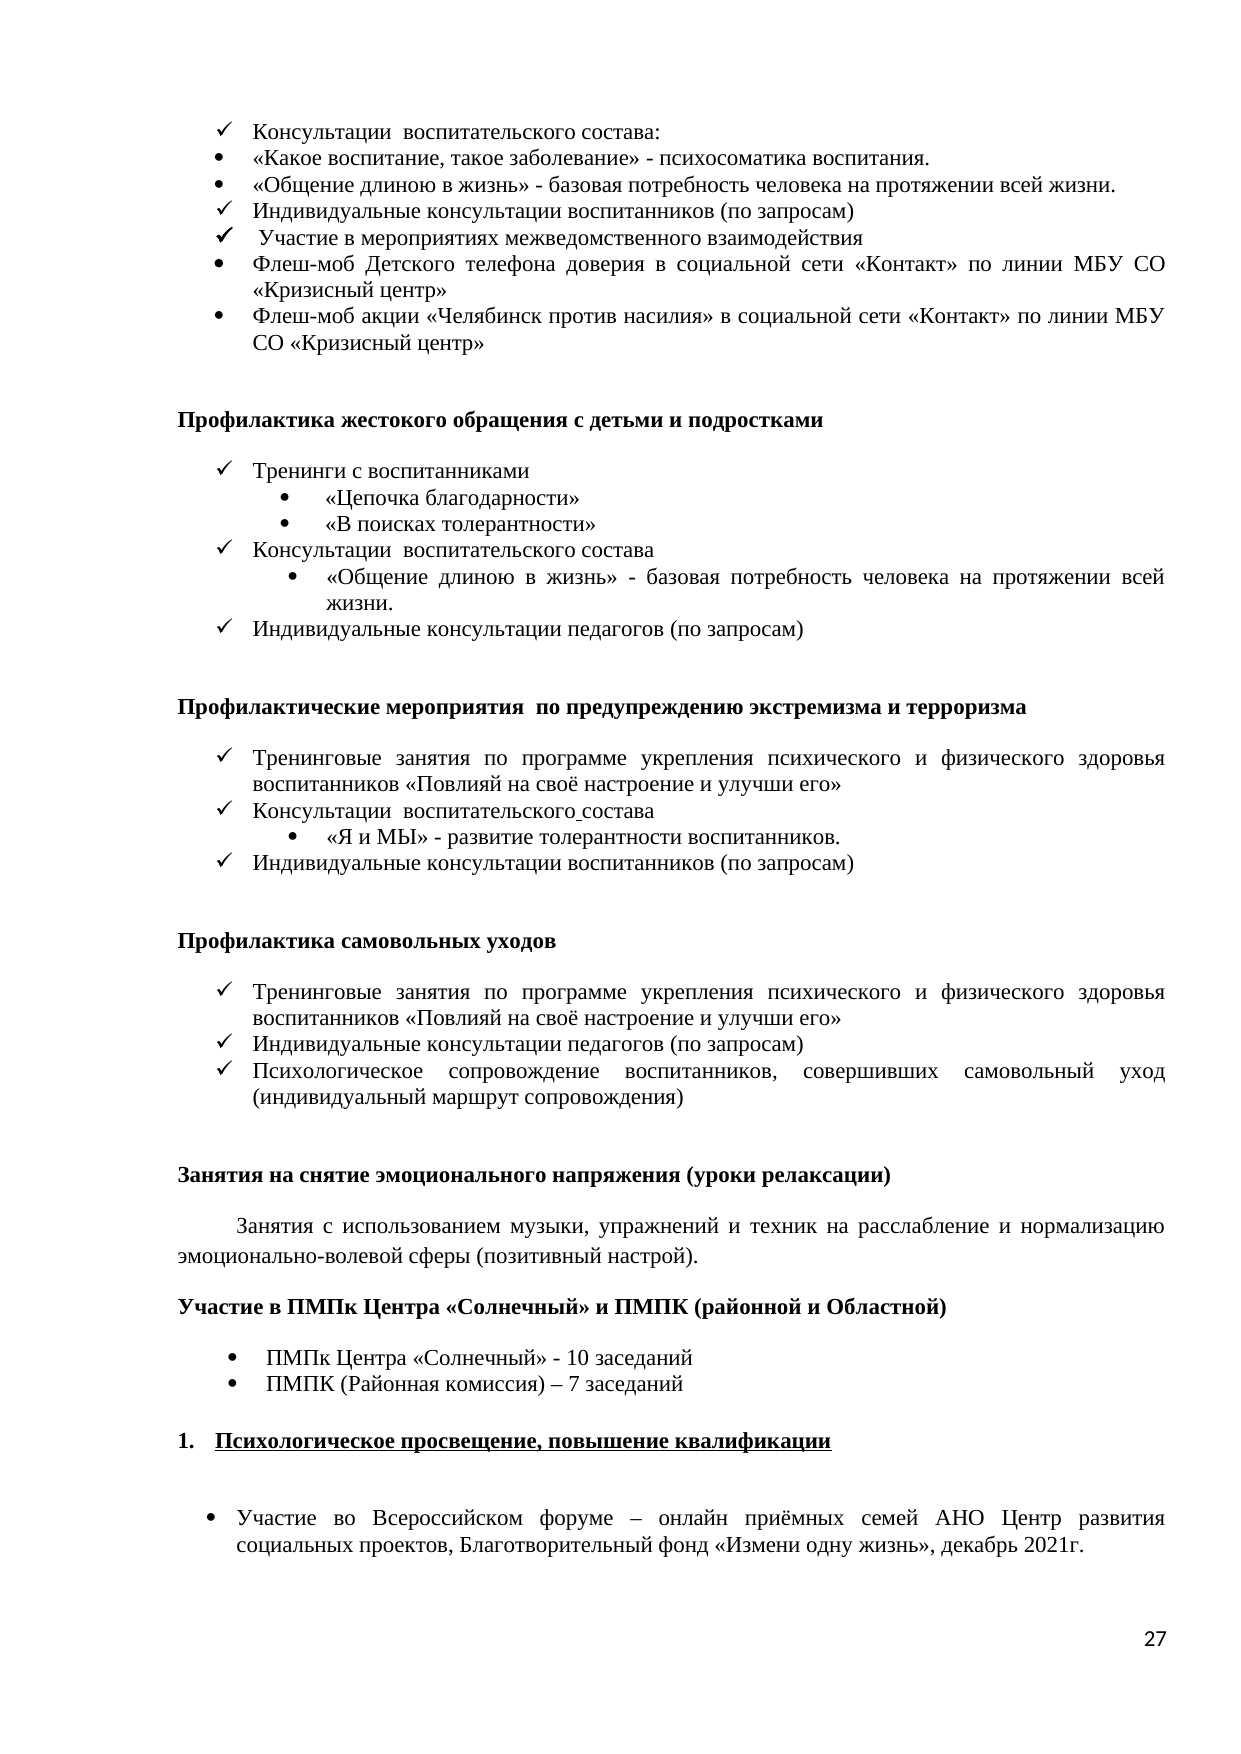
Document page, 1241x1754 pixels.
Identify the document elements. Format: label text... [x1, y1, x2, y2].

list «Цепочка благодарности» [222, 484, 1167, 510]
list ПМПК (Районная комиссия) – 7 заседаний [228, 1370, 1167, 1397]
list «Я и МЫ» - развитие толерантности воспитанников. [288, 823, 1167, 849]
list Флеш-моб акции «Челябинск против насилия» в социальной сети «Контакт» по линии МБУ СО «Кризисный центр» [215, 303, 1167, 355]
text Профилактические мероприятия по предупреждению экстремизма и терроризма [177, 693, 1167, 719]
list Участие в мероприятиях межведомственного взаимодействия [215, 223, 1167, 250]
text Профилактика самовольных уходов [177, 927, 1167, 953]
list Консультации воспитательского состава [215, 797, 1167, 823]
text Занятия на снятие эмоционального напряжения (уроки релаксации) [177, 1161, 1167, 1187]
list Индивидуальные консультации педагогов (по запросам) [215, 1031, 1167, 1057]
text Профилактика жестокого обращения с детьми и подростками [177, 406, 1167, 433]
list «Какое воспитание, такое заболевание» - психосоматика воспитания. [215, 144, 1167, 171]
list Консультации воспитательского состава: [215, 118, 1167, 144]
text Участие в ПМПк Центра «Солнечный» и ПМПК (районной и Областной) [177, 1293, 1167, 1319]
list Тренинги с воспитанниками [215, 457, 1167, 484]
list ПМПк Центра «Солнечный» - 10 заседаний [228, 1344, 1167, 1370]
list Индивидуальные консультации воспитанников (по запросам) [215, 849, 1167, 876]
list Тренинговые занятия по программе укрепления психического и физического здоровья воспитанников «Повлияй на своё настроение и улучши его» [215, 978, 1167, 1031]
list Флеш-моб Детского телефона доверия в социальной сети «Контакт» по линии МБУ СО «Кризисный центр» [215, 250, 1167, 303]
list Тренинговые занятия по программе укрепления психического и физического здоровья воспитанников «Повлияй на своё настроение и улучши его» [215, 744, 1167, 797]
list «Общение длиною в жизнь» - базовая потребность человека на протяжении всей жизни. [288, 563, 1167, 616]
list Психологическое просвещение, повышение квалификации [177, 1427, 1167, 1453]
list Индивидуальные консультации педагогов (по запросам) [215, 616, 1167, 642]
text Занятия с использованием музыки, упражнений и техник на расслабление и нормализацию эмоционально-волевой сферы (позитивный настрой). [177, 1212, 1167, 1268]
list Консультации воспитательского состава [215, 536, 1167, 563]
list Индивидуальные консультации воспитанников (по запросам) [215, 197, 1167, 223]
list «Общение длиною в жизнь» - базовая потребность человека на протяжении всей жизни. [215, 171, 1167, 197]
list «В поисках толерантности» [222, 510, 1167, 536]
list Психологическое сопровождение воспитанников, совершивших самовольный уход (индивидуальный маршрут сопровождения) [215, 1057, 1167, 1109]
list Участие во Всероссийском форуме – онлайн приёмных семей АНО Центр развития социальных проектов, Благотворительный фонд «Измени одну жизнь», декабрь 2021г. [207, 1504, 1167, 1557]
